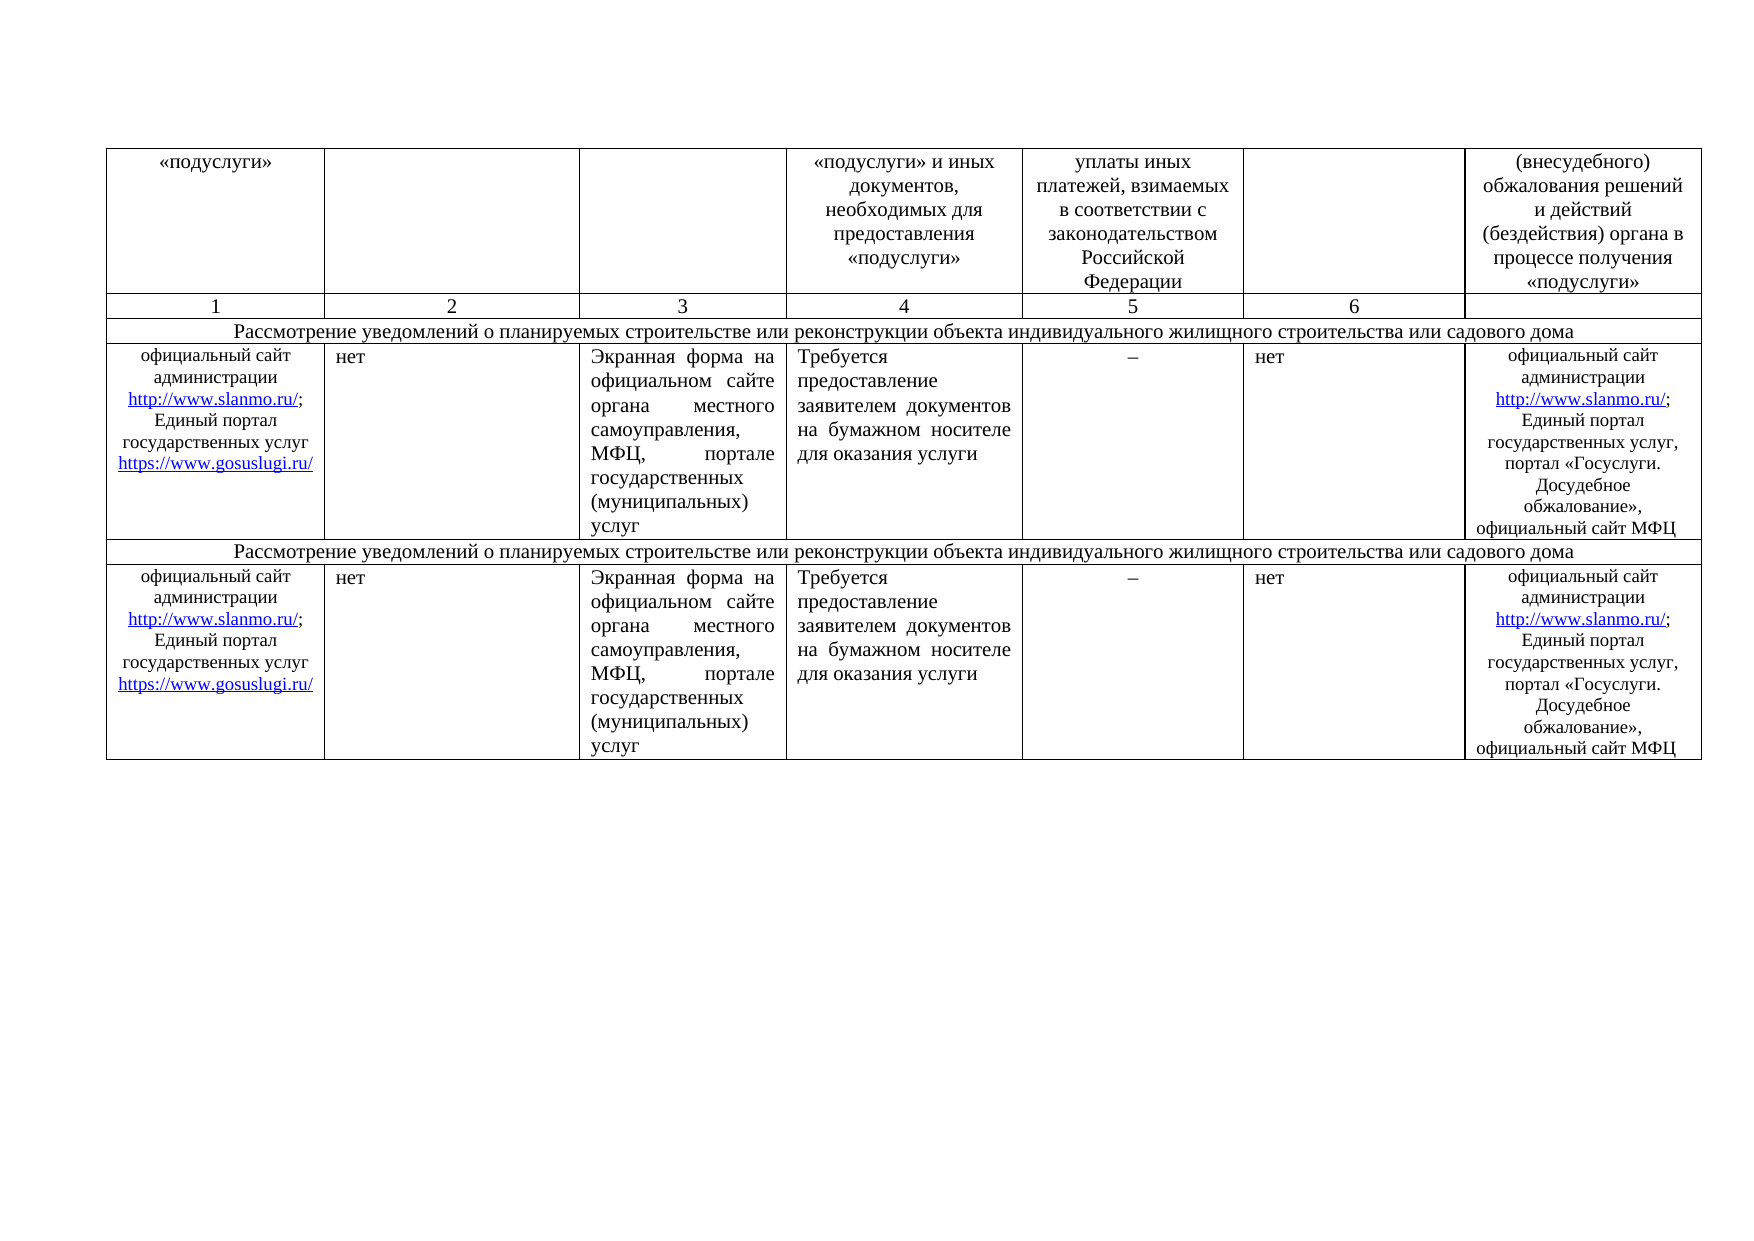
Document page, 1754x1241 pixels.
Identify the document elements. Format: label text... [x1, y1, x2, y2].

table_cell Требуется предоставление заявителем документов на бумажном носителе для оказания услуги [787, 344, 1022, 538]
table_cell нет [1244, 565, 1464, 759]
table_cell Экранная форма на официальном сайте органа местного самоуправления, МФЦ, портале государственных (муниципальных) услуг [580, 344, 786, 538]
table_cell – [1023, 344, 1243, 538]
table_cell Рассмотрение уведомлений о планируемых строительстве или реконструкции объекта индивидуального жилищного строительства или садового дома [107, 540, 1701, 563]
table_cell Экранная форма на официальном сайте органа местного самоуправления, МФЦ, портале государственных (муниципальных) услуг [580, 565, 786, 759]
table_cell официальный сайт администрации http://www.slanmo.ru/; Единый портал государственных услуг https://www.gosuslugi.ru/ [107, 565, 324, 759]
table_cell – [1023, 565, 1243, 759]
table_cell 4 [787, 294, 1022, 318]
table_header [1023, 149, 1243, 293]
table_cell официальный сайт администрации http://www.slanmo.ru/; Единый портал государственных услуг https://www.gosuslugi.ru/ [107, 344, 324, 538]
table_cell нет [325, 344, 579, 538]
table_cell 3 [580, 294, 786, 318]
table_cell Требуется предоставление заявителем документов на бумажном носителе для оказания услуги [787, 565, 1022, 759]
table_cell 5 [1023, 294, 1243, 318]
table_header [580, 149, 786, 293]
table_cell официальный сайт администрации http://www.slanmo.ru/; Единый портал государственных услуг, портал «Госуслуги. Досудебное обжалование», официальный сайт МФЦ [1466, 344, 1701, 538]
table_cell нет [1244, 344, 1464, 538]
table_cell 2 [325, 294, 579, 318]
table_cell 1 [107, 294, 324, 318]
table_cell [1466, 294, 1701, 318]
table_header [1244, 149, 1464, 293]
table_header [325, 149, 579, 293]
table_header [1466, 149, 1701, 293]
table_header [787, 149, 1022, 293]
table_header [107, 149, 324, 293]
table_cell нет [325, 565, 579, 759]
table_cell Рассмотрение уведомлений о планируемых строительстве или реконструкции объекта индивидуального жилищного строительства или садового дома [107, 319, 1701, 343]
table_cell 6 [1244, 294, 1464, 318]
table_cell официальный сайт администрации http://www.slanmo.ru/; Единый портал государственных услуг, портал «Госуслуги. Досудебное обжалование», официальный сайт МФЦ [1466, 565, 1701, 759]
